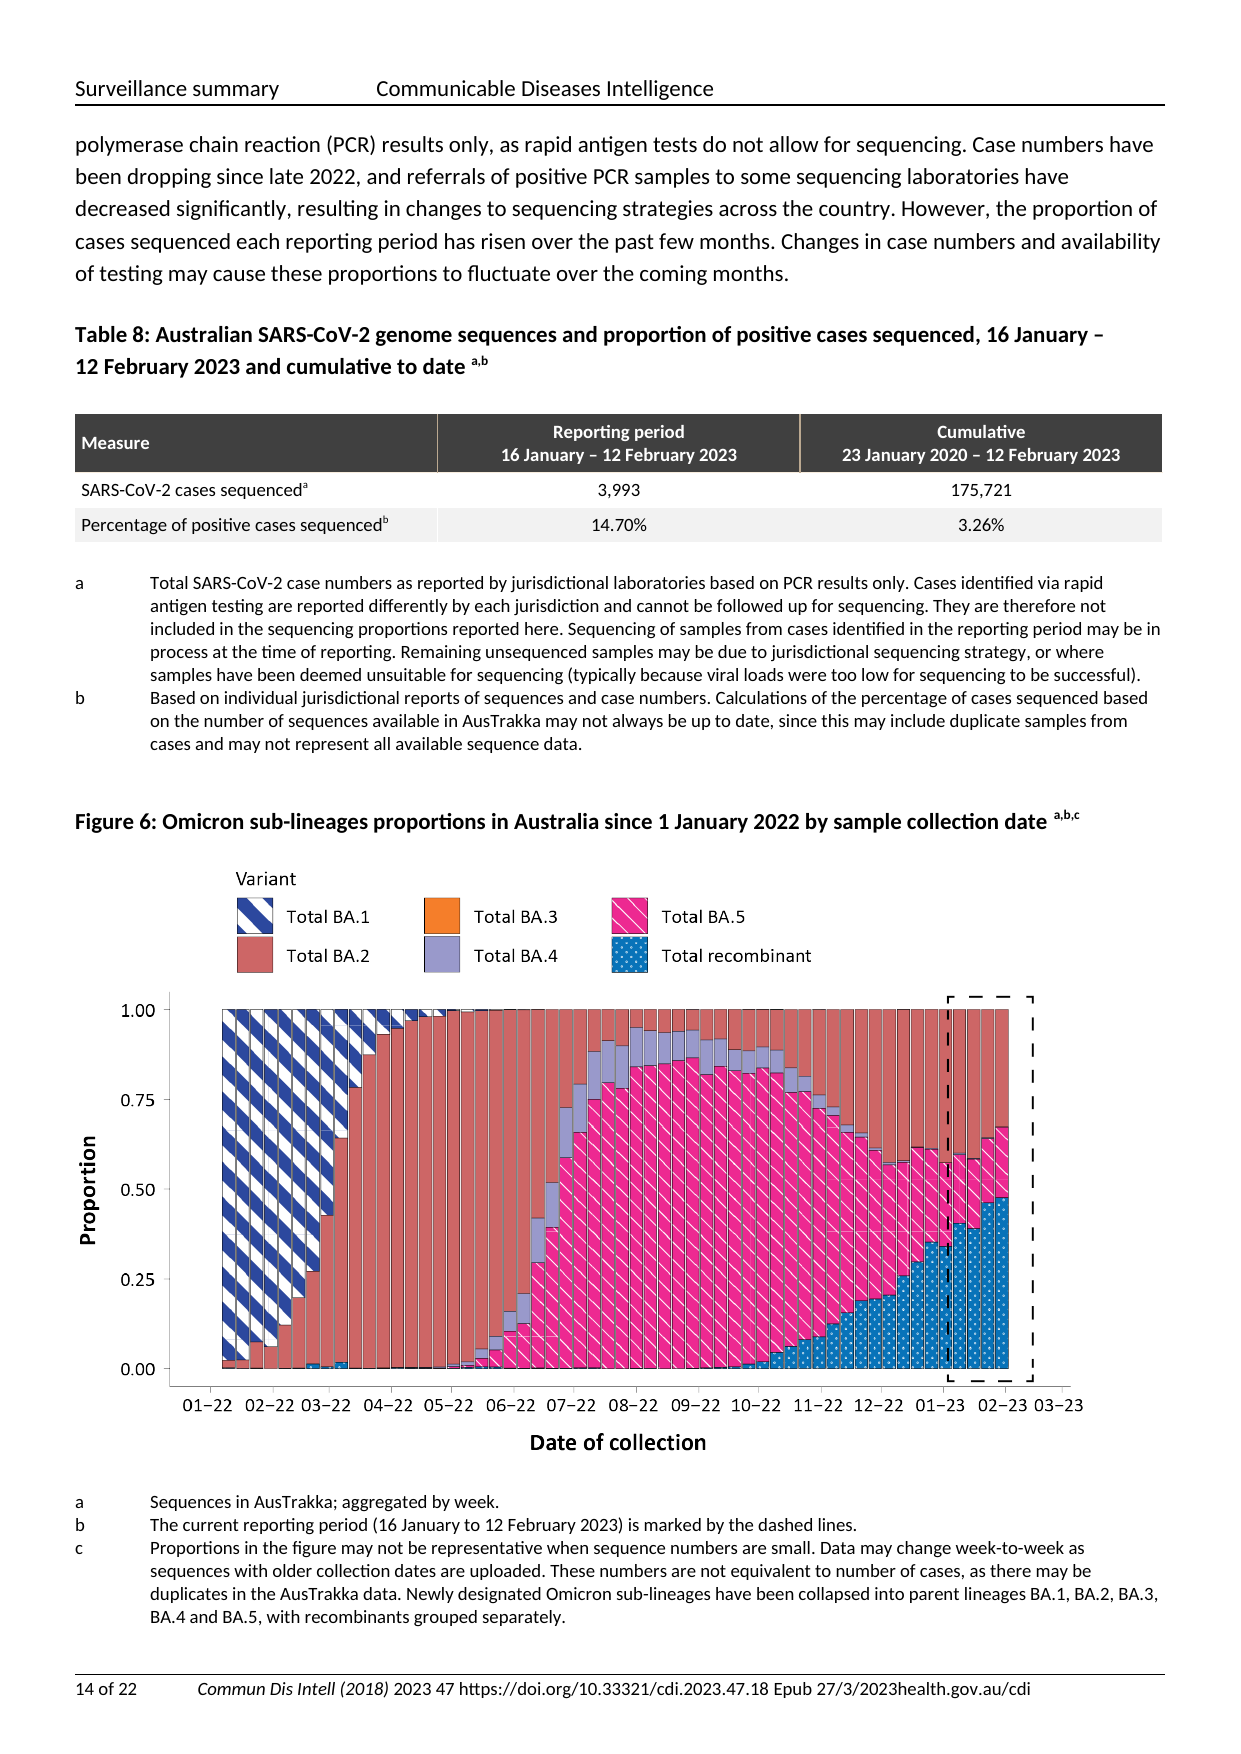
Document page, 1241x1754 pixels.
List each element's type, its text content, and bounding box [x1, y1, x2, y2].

table_cell SARS-CoV-2 cases sequenceda [75, 473, 437, 507]
text a Sequences in AusTrakka; aggregated by week. [75, 1491, 1165, 1513]
table_cell 175,721 [800, 473, 1162, 507]
text a Total SARS-CoV-2 case numbers as reported by jurisdictional laboratories based on PCR results only. Cases identified via rapid antigen testing are reported differently by each jurisdiction and cannot be followed up for sequencing. They are therefore not included in the sequencing proportions reported here. Sequencing of samples from cases identified in the reporting period may be in process at the time of reporting. Remaining unsequenced samples may be due to jurisdictional sequencing strategy, or where samples have been deemed unsuitable for sequencing (typically because viral loads were too low for sequencing to be successful). [75, 571, 1165, 686]
table_cell 14.70% [438, 508, 800, 542]
table_header Cumulative 23 January 2020 – 12 February 2023 [801, 414, 1162, 472]
text b Based on individual jurisdictional reports of sequences and case numbers. Calculations of the percentage of cases sequenced based on the number of sequences available in AusTrakka may not always be up to date, since this may include duplicate samples from cases and may not represent all available sequence data. [75, 686, 1165, 755]
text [75, 130, 1165, 287]
picture [75, 868, 1084, 1458]
table_header Reporting period 16 January – 12 February 2023 [438, 414, 799, 472]
table_cell 3,993 [438, 473, 800, 507]
text Table 8: Australian SARS-CoV-2 genome sequences and proportion of positive cases sequenced, 16 January – 12 February 2023 and cumulative to date a,b [75, 320, 1165, 381]
text Figure 6: Omicron sub-lineages proportions in Australia since 1 January 2022 by sample collection date a,b,c [75, 807, 1165, 835]
table_cell Percentage of positive cases sequencedb [75, 508, 437, 542]
table_header Measure [75, 414, 437, 472]
text b The current reporting period (16 January to 12 February 2023) is marked by the dashed lines. [75, 1513, 1165, 1536]
table_cell 3.26% [800, 508, 1162, 542]
text c Proportions in the figure may not be representative when sequence numbers are small. Data may change week-to-week as sequences with older collection dates are uploaded. These numbers are not equivalent to number of cases, as there may be duplicates in the AusTrakka data. Newly designated Omicron sub-lineages have been collapsed into parent lineages BA.1, BA.2, BA.3, BA.4 and BA.5, with recombinants grouped separately. [75, 1536, 1165, 1628]
